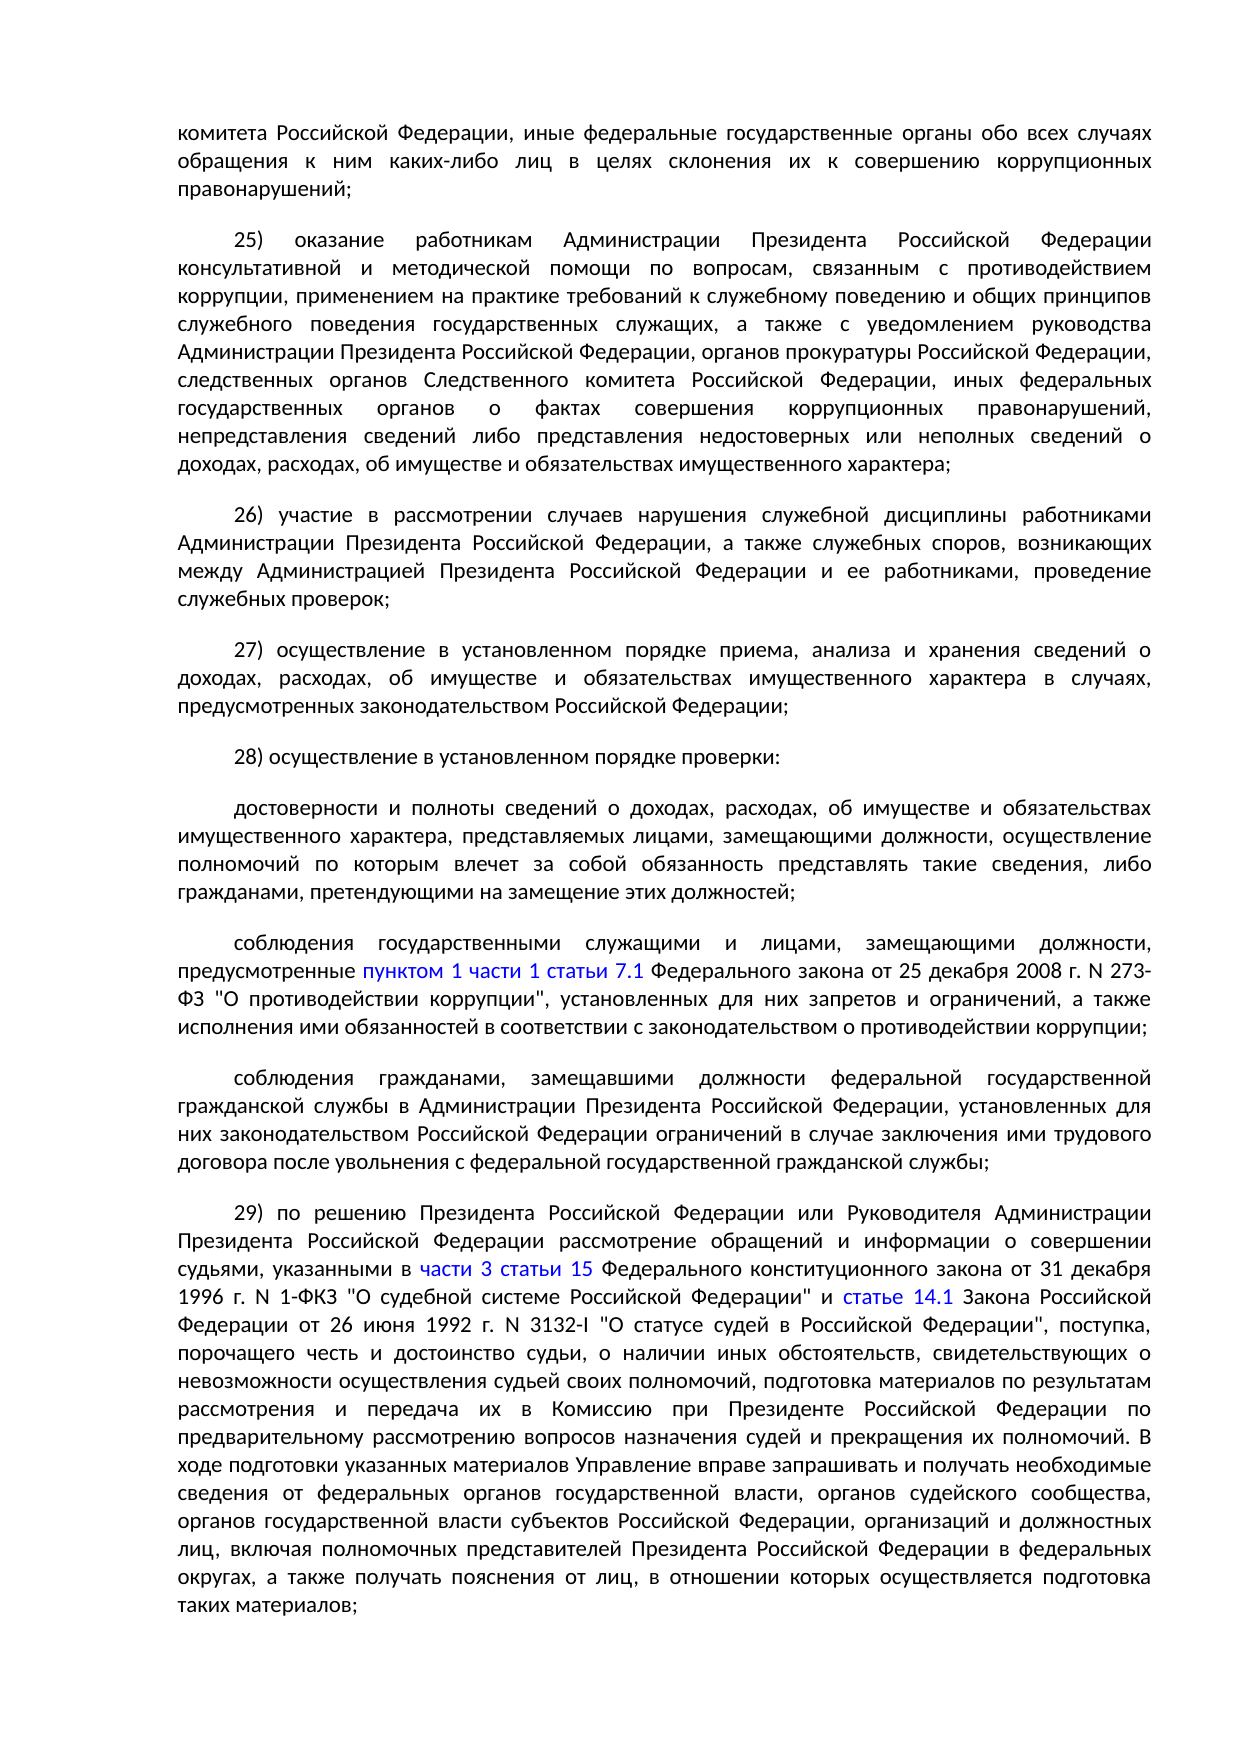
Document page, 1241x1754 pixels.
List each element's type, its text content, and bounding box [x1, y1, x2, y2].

text соблюдения государственными служащими и лицами, замещающими должности, предусмотренные пунктом 1 части 1 статьи 7.1 Федерального закона от 25 декабря 2008 г. N 273-ФЗ "О противодействии коррупции", установленных для них запретов и ограничений, а также исполнения ими обязанностей в соответствии с законодательством о противодействии коррупции; [177, 928, 1152, 1040]
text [177, 118, 1152, 202]
text достоверности и полноты сведений о доходах, расходах, об имуществе и обязательствах имущественного характера, представляемых лицами, замещающими должности, осуществление полномочий по которым влечет за собой обязанность представлять такие сведения, либо гражданами, претендующими на замещение этих должностей; [177, 793, 1152, 905]
text 28) осуществление в установленном порядке проверки: [177, 742, 1152, 770]
text соблюдения гражданами, замещавшими должности федеральной государственной гражданской службы в Администрации Президента Российской Федерации, установленных для них законодательством Российской Федерации ограничений в случае заключения ими трудового договора после увольнения с федеральной государственной гражданской службы; [177, 1063, 1152, 1175]
text 29) по решению Президента Российской Федерации или Руководителя Администрации Президента Российской Федерации рассмотрение обращений и информации о совершении судьями, указанными в части 3 статьи 15 Федерального конституционного закона от 31 декабря 1996 г. N 1-ФКЗ "О судебной системе Российской Федерации" и статье 14.1 Закона Российской Федерации от 26 июня 1992 г. N 3132-I "О статусе судей в Российской Федерации", поступка, порочащего честь и достоинство судьи, о наличии иных обстоятельств, свидетельствующих о невозможности осуществления судьей своих полномочий, подготовка материалов по результатам рассмотрения и передача их в Комиссию при Президенте Российской Федерации по предварительному рассмотрению вопросов назначения судей и прекращения их полномочий. В ходе подготовки указанных материалов Управление вправе запрашивать и получать необходимые сведения от федеральных органов государственной власти, органов судейского сообщества, органов государственной власти субъектов Российской Федерации, организаций и должностных лиц, включая полномочных представителей Президента Российской Федерации в федеральных округах, а также получать пояснения от лиц, в отношении которых осуществляется подготовка таких материалов; [177, 1198, 1152, 1618]
text 27) осуществление в установленном порядке приема, анализа и хранения сведений о доходах, расходах, об имуществе и обязательствах имущественного характера в случаях, предусмотренных законодательством Российской Федерации; [177, 635, 1152, 719]
text 26) участие в рассмотрении случаев нарушения служебной дисциплины работниками Администрации Президента Российской Федерации, а также служебных споров, возникающих между Администрацией Президента Российской Федерации и ее работниками, проведение служебных проверок; [177, 500, 1152, 612]
text 25) оказание работникам Администрации Президента Российской Федерации консультативной и методической помощи по вопросам, связанным с противодействием коррупции, применением на практике требований к служебному поведению и общих принципов служебного поведения государственных служащих, а также с уведомлением руководства Администрации Президента Российской Федерации, органов прокуратуры Российской Федерации, следственных органов Следственного комитета Российской Федерации, иных федеральных государственных органов о фактах совершения коррупционных правонарушений, непредставления сведений либо представления недостоверных или неполных сведений о доходах, расходах, об имуществе и обязательствах имущественного характера; [177, 225, 1152, 477]
